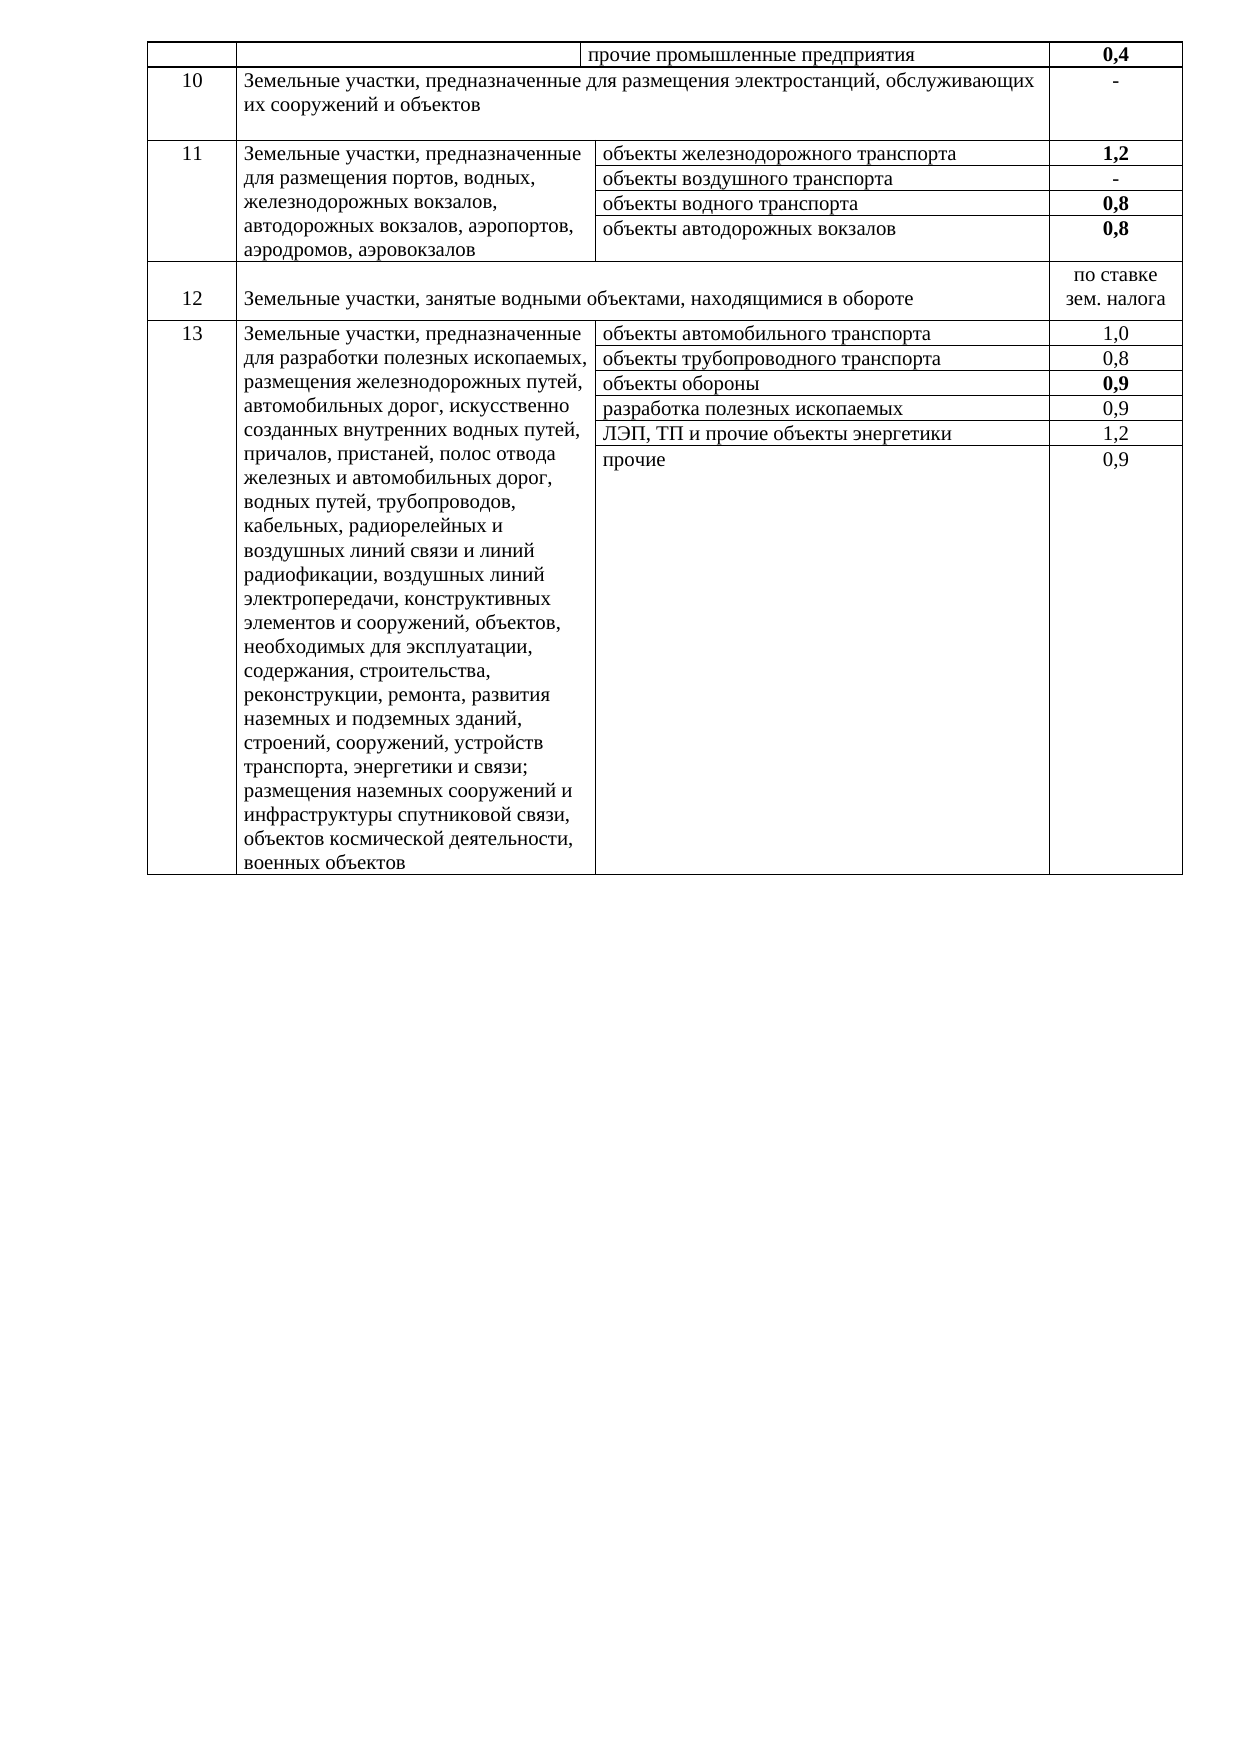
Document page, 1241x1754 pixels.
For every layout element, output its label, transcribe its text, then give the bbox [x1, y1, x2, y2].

table_cell 0,8 [1050, 191, 1182, 215]
table_cell - [1050, 68, 1182, 140]
table_cell объекты железнодорожного транспорта [596, 141, 1049, 165]
table_cell - [1050, 166, 1182, 190]
table_cell 0,9 [1050, 446, 1182, 874]
table_cell Земельные участки, предназначенные для разработки полезных ископаемых, размещения железнодорожных путей, автомобильных дорог, искусственно созданных внутренних водных путей, причалов, пристаней, полос отвода железных и автомобильных дорог, водных путей, трубопроводов, кабельных, радиорелейных и воздушных линий связи и линий радиофикации, воздушных линий электропередачи, конструктивных элементов и сооружений, объектов, необходимых для эксплуатации, содержания, строительства, реконструкции, ремонта, развития наземных и подземных зданий, строений, сооружений, устройств транспорта, энергетики и связи; размещения наземных сооружений и инфраструктуры спутниковой связи, объектов космической деятельности, военных объектов [237, 321, 595, 874]
table_cell 12 [148, 262, 236, 320]
table_cell объекты водного транспорта [596, 191, 1049, 215]
table_cell 0,4 [1050, 43, 1182, 66]
table_cell прочие [596, 446, 1049, 874]
table_cell Земельные участки, занятые водными объектами, находящимися в обороте [237, 262, 1049, 320]
table_cell 13 [148, 321, 236, 874]
table_cell по ставке зем. налога [1050, 262, 1182, 320]
table_cell разработка полезных ископаемых [596, 396, 1049, 420]
table_cell 0,9 [1050, 371, 1182, 395]
table_cell объекты автодорожных вокзалов [596, 216, 1049, 261]
table_cell Земельные участки, предназначенные для размещения электростанций, обслуживающих их сооружений и объектов [237, 68, 1049, 140]
table_cell 0,8 [1050, 216, 1182, 261]
table_cell объекты воздушного транспорта [596, 166, 1049, 190]
table_cell 10 [148, 68, 236, 140]
table_cell объекты трубопроводного транспорта [596, 346, 1049, 370]
table_cell объекты обороны [596, 371, 1049, 395]
table_cell 1,2 [1050, 141, 1182, 165]
table_cell 0,8 [1050, 346, 1182, 370]
table_cell 0,9 [1050, 396, 1182, 420]
table_cell 1,2 [1050, 421, 1182, 445]
table_cell 1,0 [1050, 321, 1182, 345]
table_cell объекты автомобильного транспорта [596, 321, 1049, 345]
table_cell прочие промышленные предприятия [581, 43, 1049, 66]
table_cell Земельные участки, предназначенные для размещения портов, водных, железнодорожных вокзалов, автодорожных вокзалов, аэропортов, аэродромов, аэровокзалов [237, 141, 595, 261]
table_cell ЛЭП, ТП и прочие объекты энергетики [596, 421, 1049, 445]
table_cell 11 [148, 141, 236, 261]
